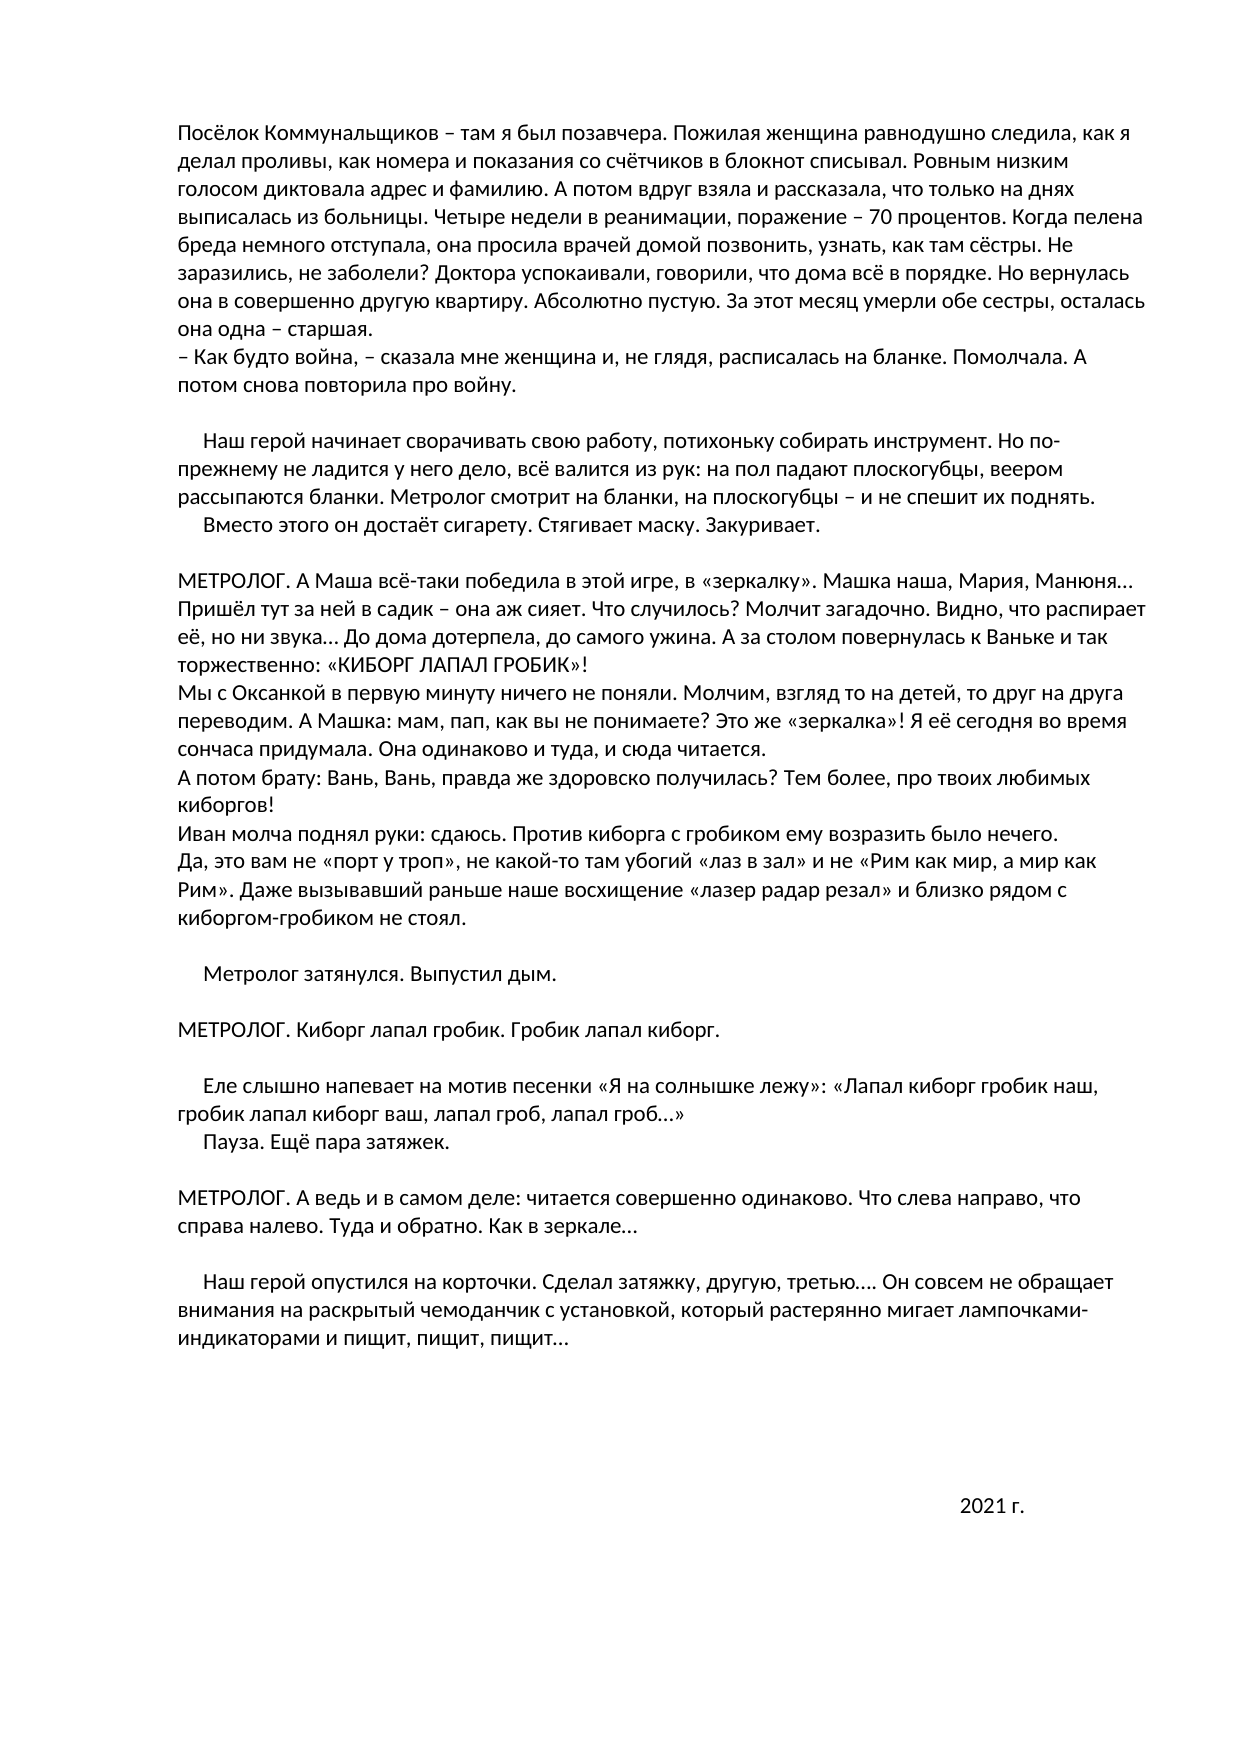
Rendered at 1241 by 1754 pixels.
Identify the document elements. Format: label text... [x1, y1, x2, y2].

text – Как будто война, – сказала мне женщина и, не глядя, расписалась на бланке. Помолчала. А потом снова повторила про войну. [177, 342, 1152, 398]
text Мы с Оксанкой в первую минуту ничего не поняли. Молчим, взгляд то на детей, то друг на друга переводим. А Машка: мам, пап, как вы не понимаете? Это же «зеркалка»! Я её сегодня во время сончаса придумала. Она одинаково и туда, и сюда читается. [177, 678, 1152, 763]
text Пауза. Ещё пара затяжек. [177, 1127, 1152, 1155]
text Метролог затянулся. Выпустил дым. [177, 959, 1152, 987]
text Вместо этого он достаёт сигарету. Стягивает маску. Закуривает. [177, 510, 1152, 538]
text МЕТРОЛОГ. А ведь и в самом деле: читается совершенно одинаково. Что слева направо, что справа налево. Туда и обратно. Как в зеркале… [177, 1183, 1152, 1239]
text Да, это вам не «порт у троп», не какой-то там убогий «лаз в зал» и не «Рим как мир, а мир как Рим». Даже вызывавший раньше наше восхищение «лазер радар резал» и близко рядом с киборгом-гробиком не стоял. [177, 847, 1152, 931]
text Посёлок Коммунальщиков – там я был позавчера. Пожилая женщина равнодушно следила, как я делал проливы, как номера и показания со счётчиков в блокнот списывал. Ровным низким голосом диктовала адрес и фамилию. А потом вдруг взяла и рассказала, что только на днях выписалась из больницы. Четыре недели в реанимации, поражение – 70 процентов. Когда пелена бреда немного отступала, она просила врачей домой позвонить, узнать, как там сёстры. Не заразились, не заболели? Доктора успокаивали, говорили, что дома всё в порядке. Но вернулась она в совершенно другую квартиру. Абсолютно пустую. За этот месяц умерли обе сестры, осталась она одна – старшая. [177, 118, 1152, 342]
text 2021 г. [177, 1491, 1152, 1519]
text Иван молча поднял руки: сдаюсь. Против киборга с гробиком ему возразить было нечего. [177, 819, 1152, 847]
text Наш герой опустился на корточки. Сделал затяжку, другую, третью…. Он совсем не обращает внимания на раскрытый чемоданчик с установкой, который растерянно мигает лампочками-индикаторами и пищит, пищит, пищит… [177, 1267, 1152, 1351]
text МЕТРОЛОГ. А Маша всё-таки победила в этой игре, в «зеркалку». Машка наша, Мария, Манюня… Пришёл тут за ней в садик – она аж сияет. Что случилось? Молчит загадочно. Видно, что распирает её, но ни звука… До дома дотерпела, до самого ужина. А за столом повернулась к Ваньке и так торжественно: «КИБОРГ ЛАПАЛ ГРОБИК»! [177, 566, 1152, 678]
text А потом брату: Вань, Вань, правда же здоровско получилась? Тем более, про твоих любимых киборгов! [177, 763, 1152, 819]
text Наш герой начинает сворачивать свою работу, потихоньку собирать инструмент. Но по-прежнему не ладится у него дело, всё валится из рук: на пол падают плоскогубцы, веером рассыпаются бланки. Метролог смотрит на бланки, на плоскогубцы – и не спешит их поднять. [177, 426, 1152, 510]
text Еле слышно напевает на мотив песенки «Я на солнышке лежу»: «Лапал киборг гробик наш, гробик лапал киборг ваш, лапал гроб, лапал гроб…» [177, 1071, 1152, 1127]
text МЕТРОЛОГ. Киборг лапал гробик. Гробик лапал киборг. [177, 1015, 1152, 1043]
